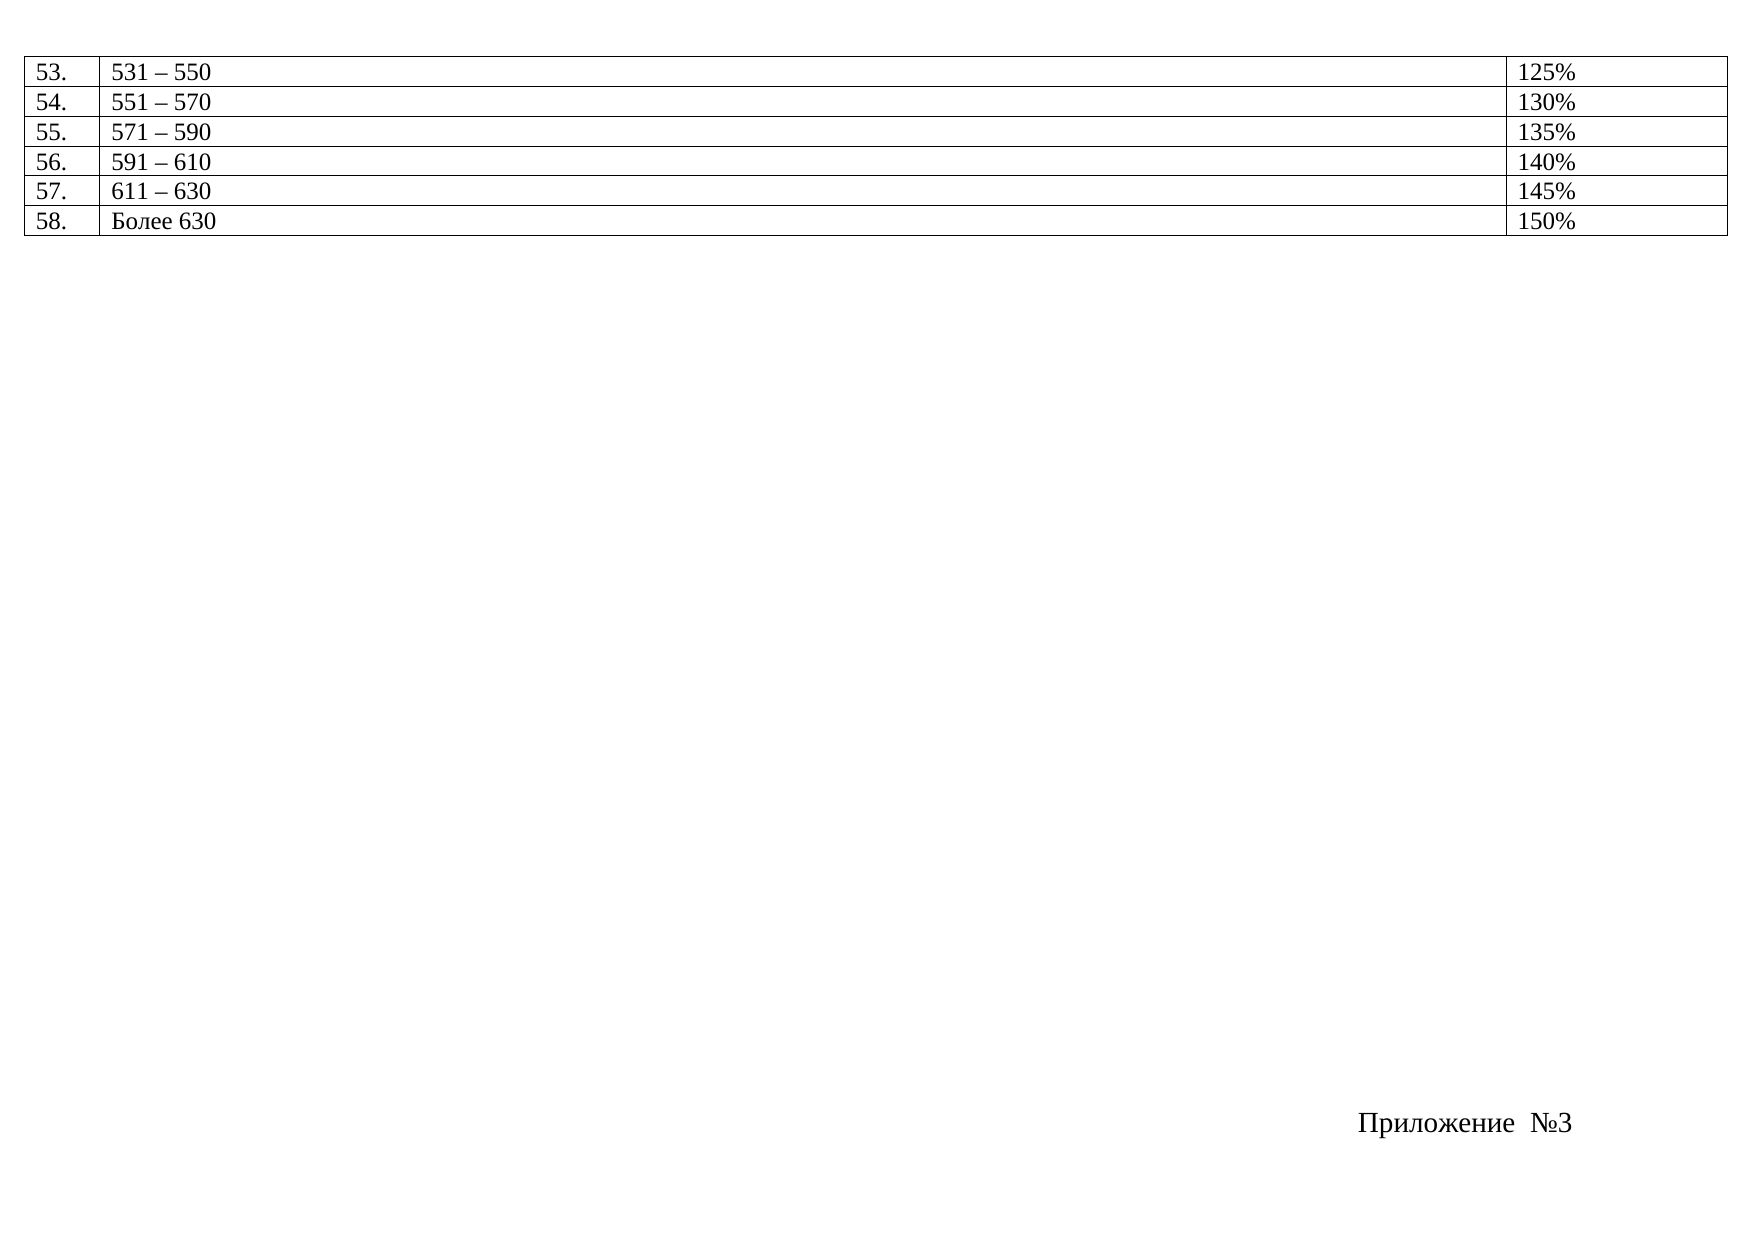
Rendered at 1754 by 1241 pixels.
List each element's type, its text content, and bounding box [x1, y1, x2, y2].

table_cell [25, 57, 99, 86]
table_cell [25, 87, 99, 116]
table_cell 125% [1507, 57, 1727, 86]
table_cell 571 – 590 [100, 117, 1506, 146]
table_cell 145% [1507, 176, 1727, 205]
table_cell 150% [1507, 206, 1727, 235]
table_cell 135% [1507, 117, 1727, 146]
table_cell 140% [1507, 147, 1727, 175]
table_cell 531 – 550 [100, 57, 1506, 86]
table_cell [25, 147, 99, 175]
table_cell 591 – 610 [100, 147, 1506, 175]
table_cell 611 – 630 [100, 176, 1506, 205]
table_cell [25, 117, 99, 146]
table_cell 130% [1507, 87, 1727, 116]
text Приложение №3 [1206, 1106, 1724, 1139]
table_cell Более 630 [100, 206, 1506, 235]
table_cell [25, 206, 99, 235]
table_cell 551 – 570 [100, 87, 1506, 116]
table_cell [25, 176, 99, 205]
